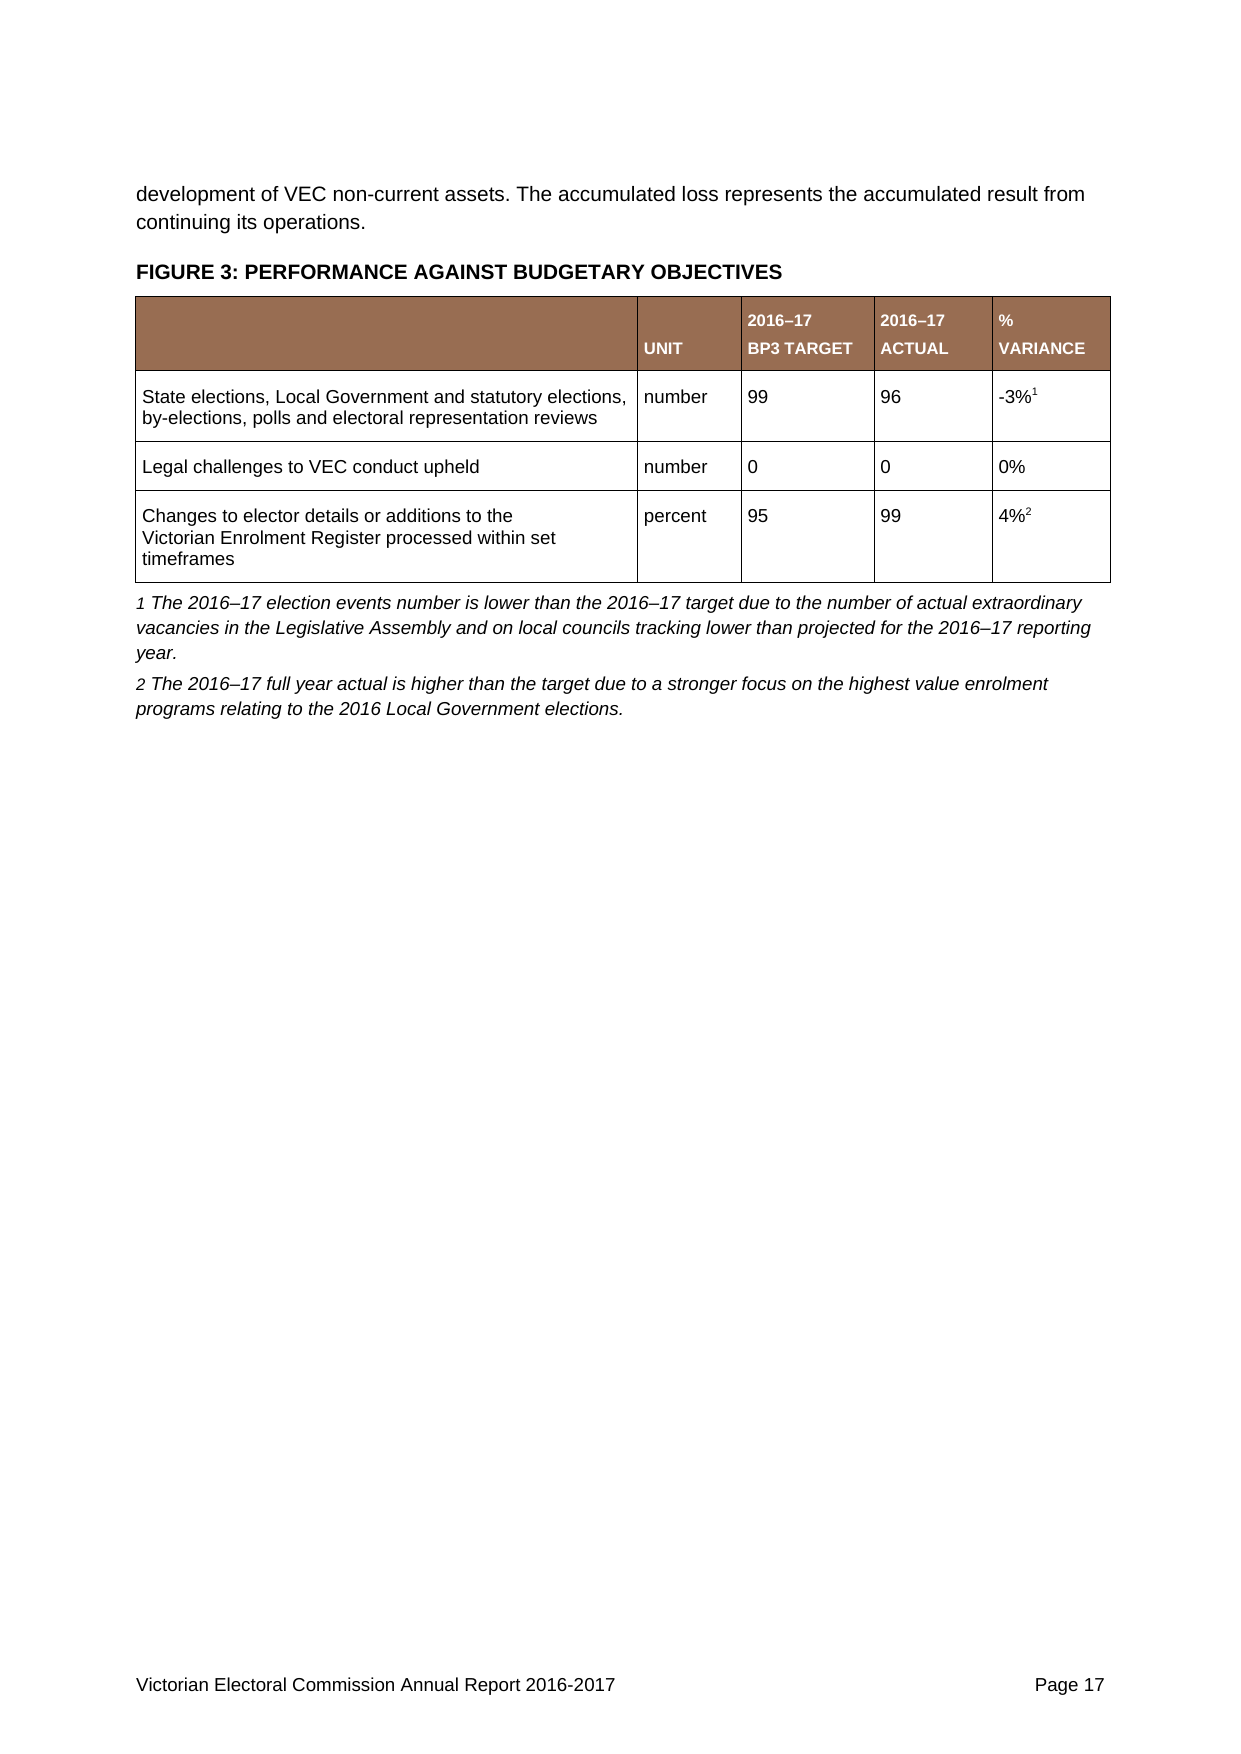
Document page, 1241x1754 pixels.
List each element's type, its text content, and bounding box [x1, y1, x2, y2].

table_cell 99 [875, 491, 992, 582]
table_cell 0% [993, 442, 1110, 490]
text 2 The 2016–17 full year actual is higher than the target due to a stronger focus on the highest value enrolment programs relating to the 2016 Local Government elections. [136, 671, 1104, 721]
table_cell number [638, 442, 741, 490]
table_cell 99 [742, 371, 874, 441]
table_cell Changes to elector details or additions to the Victorian Enrolment Register processed within set timeframes [136, 491, 637, 582]
text FIGURE 3: PERFORMANCE AGAINST BUDGETARY OBJECTIVES [136, 258, 1104, 283]
table_header unit [638, 297, 741, 370]
table_cell State elections, Local Government and statutory elections, by-elections, polls and electoral representation reviews [136, 371, 637, 441]
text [136, 177, 1104, 233]
table_header 2016–17 bp3 target [742, 297, 874, 370]
table_cell percent [638, 491, 741, 582]
table_cell 0 [742, 442, 874, 490]
table_cell Legal challenges to VEC conduct upheld [136, 442, 637, 490]
table_cell 96 [875, 371, 992, 441]
table_header % Variance [993, 297, 1110, 370]
table_header [136, 297, 637, 370]
table_cell number [638, 371, 741, 441]
table_header 2016–17 actual [875, 297, 992, 370]
text 1 The 2016–17 election events number is lower than the 2016–17 target due to the number of actual extraordinary vacancies in the Legislative Assembly and on local councils tracking lower than projected for the 2016–17 reporting year. [136, 589, 1104, 664]
table_cell 0 [875, 442, 992, 490]
table_cell -3%1 [993, 371, 1110, 441]
table_cell 4%2 [993, 491, 1110, 582]
table_cell 95 [742, 491, 874, 582]
